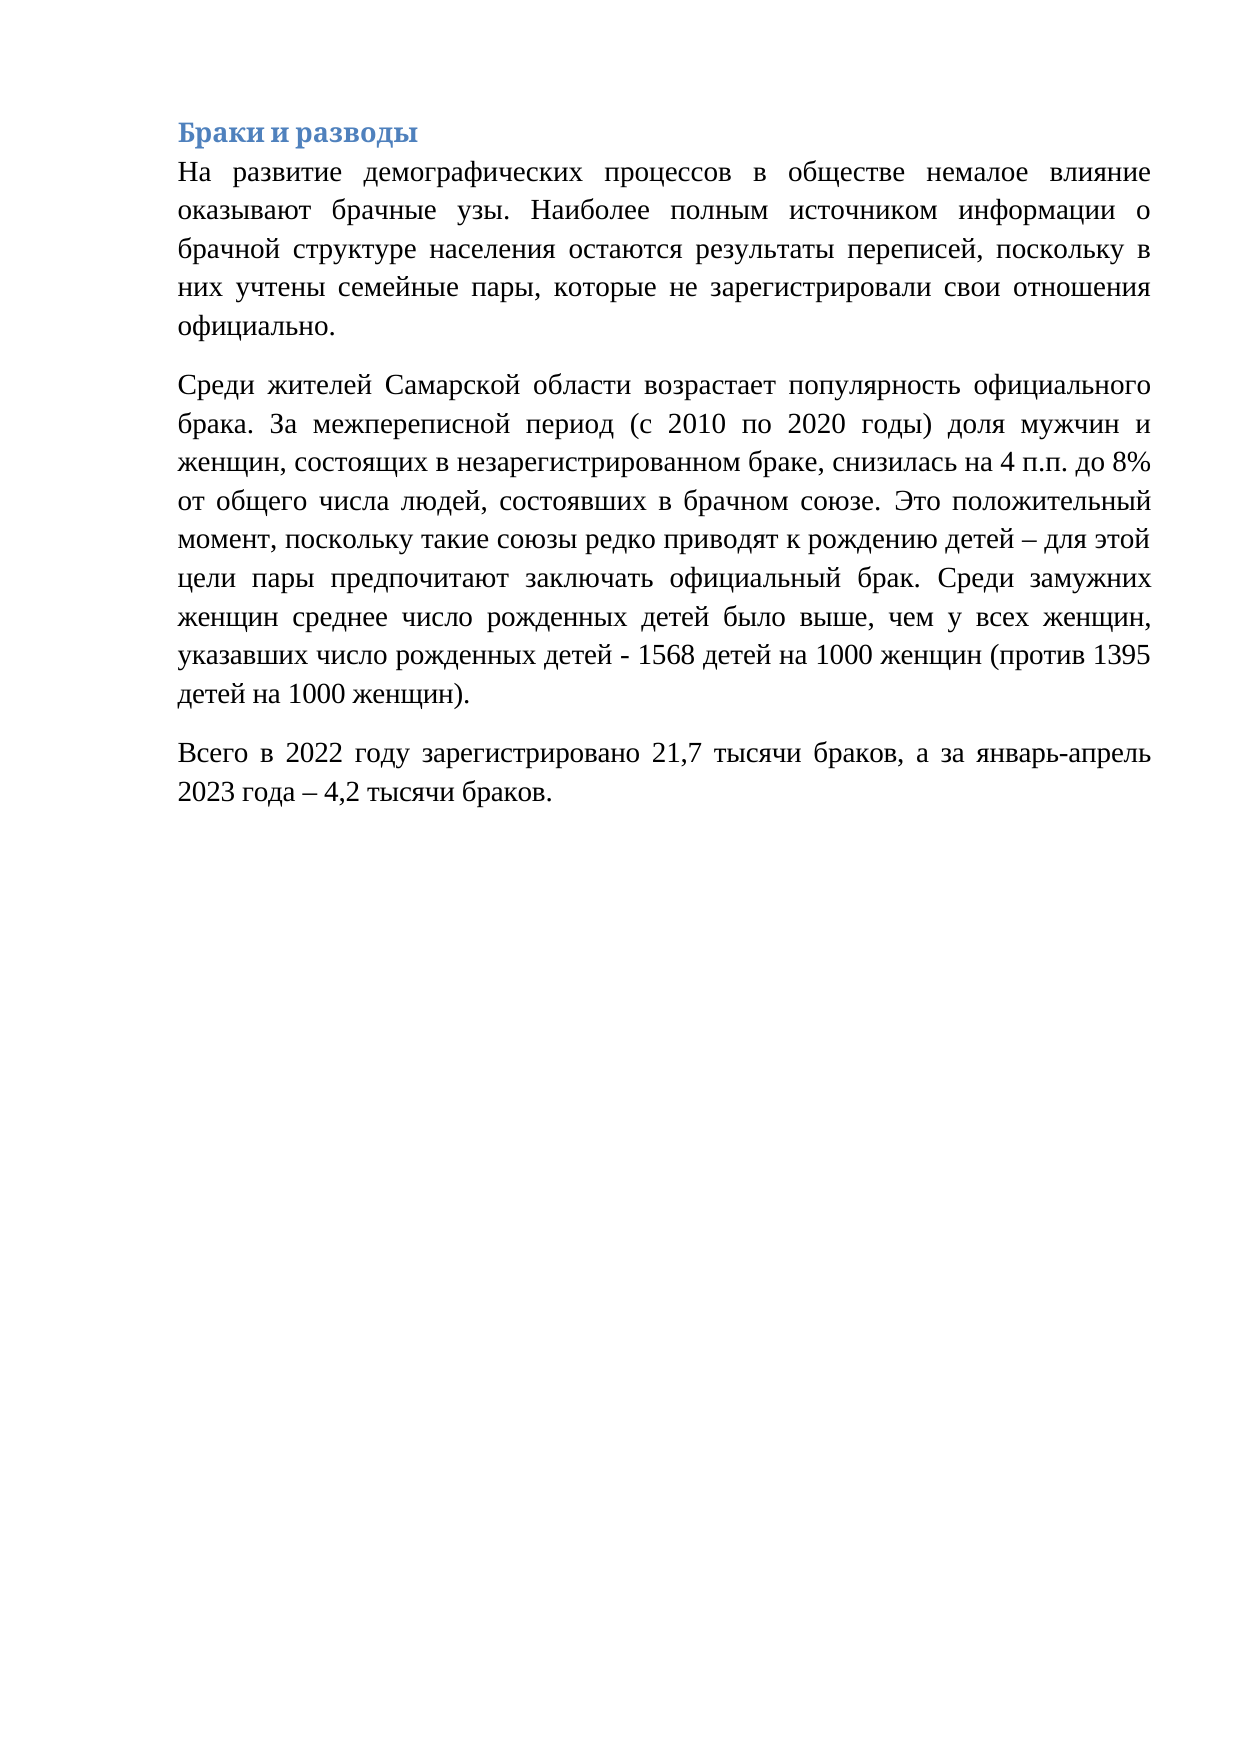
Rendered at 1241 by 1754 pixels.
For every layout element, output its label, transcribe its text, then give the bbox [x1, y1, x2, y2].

text Всего в 2022 году зарегистрировано 21,7 тысячи браков, а за январь-апрель 2023 года – 4,2 тысячи браков. [177, 735, 1152, 807]
text На развитие демографических процессов в обществе немалое влияние оказывают брачные узы. Наиболее полным источником информации о брачной структуре населения остаются результаты переписей, поскольку в них учтены семейные пары, которые не зарегистрировали свои отношения официально. [177, 154, 1152, 342]
subtitle Браки и разводы [177, 118, 1152, 149]
text Среди жителей Самарской области возрастает популярность официального брака. За межпереписной период (с 2010 по 2020 годы) доля мужчин и женщин, состоящих в незарегистрированном браке, снизилась на 4 п.п. до 8% от общего числа людей, состоявших в брачном союзе. Это положительный момент, поскольку такие союзы редко приводят к рождению детей – для этой цели пары предпочитают заключать официальный брак. Среди замужних женщин среднее число рожденных детей было выше, чем у всех женщин, указавших число рожденных детей - 1568 детей на 1000 женщин (против 1395 детей на 1000 женщин). [177, 367, 1152, 709]
